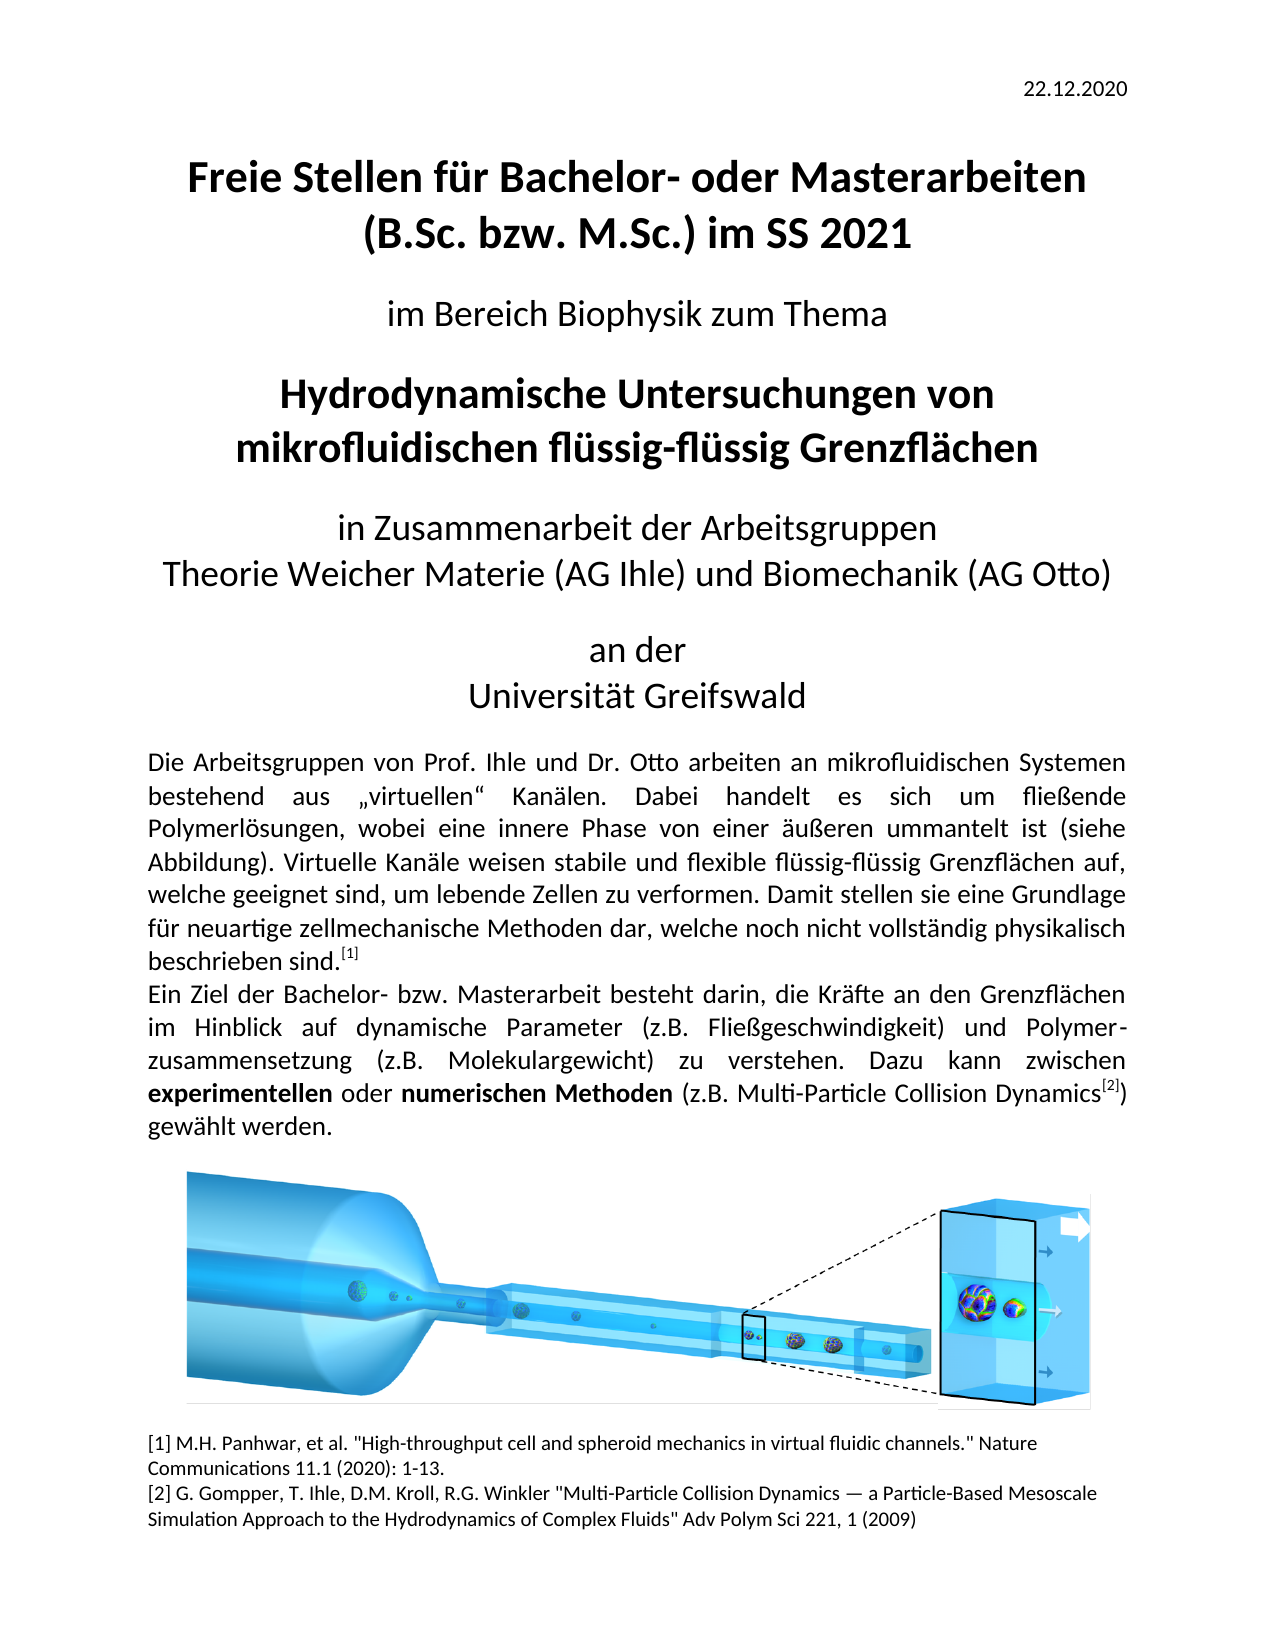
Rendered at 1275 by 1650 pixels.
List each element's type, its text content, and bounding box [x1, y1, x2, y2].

text an der Universität Greifswald [148, 626, 1127, 718]
text Hydrodynamische Untersuchungen von mikrofluidischen flüssig-flüssig Grenzflächen [148, 366, 1127, 473]
text Ein Ziel der Bachelor- bzw. Masterarbeit besteht darin, die Kräfte an den Grenzflächen im Hinblick auf dynamische Parameter (z.B. Fließgeschwindigkeit) und Polymerzusammensetzung (z.B. Molekulargewicht) zu verstehen. Dazu kann zwischen experimentellen oder numerischen Methoden (z.B. Multi-Particle Collision Dynamics[2]) gewählt werden. [148, 977, 1127, 1142]
text in Zusammenarbeit der Arbeitsgruppen Theorie Weicher Materie (AG Ihle) und Biomechanik (AG Otto) [148, 504, 1127, 595]
text Die Arbeitsgruppen von Prof. Ihle und Dr. Otto arbeiten an mikrofluidischen Systemen bestehend aus „virtuellen“ Kanälen. Dabei handelt es sich um fließende Polymerlösungen, wobei eine innere Phase von einer äußeren ummantelt ist (siehe Abbildung). Virtuelle Kanäle weisen stabile und flexible flüssig-flüssig Grenzflächen auf, welche geeignet sind, um lebende Zellen zu verformen. Damit stellen sie eine Grundlage für neuartige zellmechanische Methoden dar, welche noch nicht vollständig physikalisch beschrieben sind.[1] [148, 746, 1127, 977]
text im Bereich Biophysik zum Thema [148, 290, 1127, 336]
picture [184, 1162, 1091, 1410]
text Freie Stellen für Bachelor- oder Masterarbeiten (B.Sc. bzw. M.Sc.) im SS 2021 [148, 148, 1127, 259]
text [2] G. Gompper, T. Ihle, D.M. Kroll, R.G. Winkler "Multi-Particle Collision Dynamics — a Particle-Based Mesoscale Simulation Approach to the Hydrodynamics of Complex Fluids" Adv Polym Sci 221, 1 (2009) [148, 1481, 1127, 1531]
text [1] M.H. Panhwar, et al. "High-throughput cell and spheroid mechanics in virtual fluidic channels." Nature Communications 11.1 (2020): 1-13. [148, 1430, 1127, 1481]
